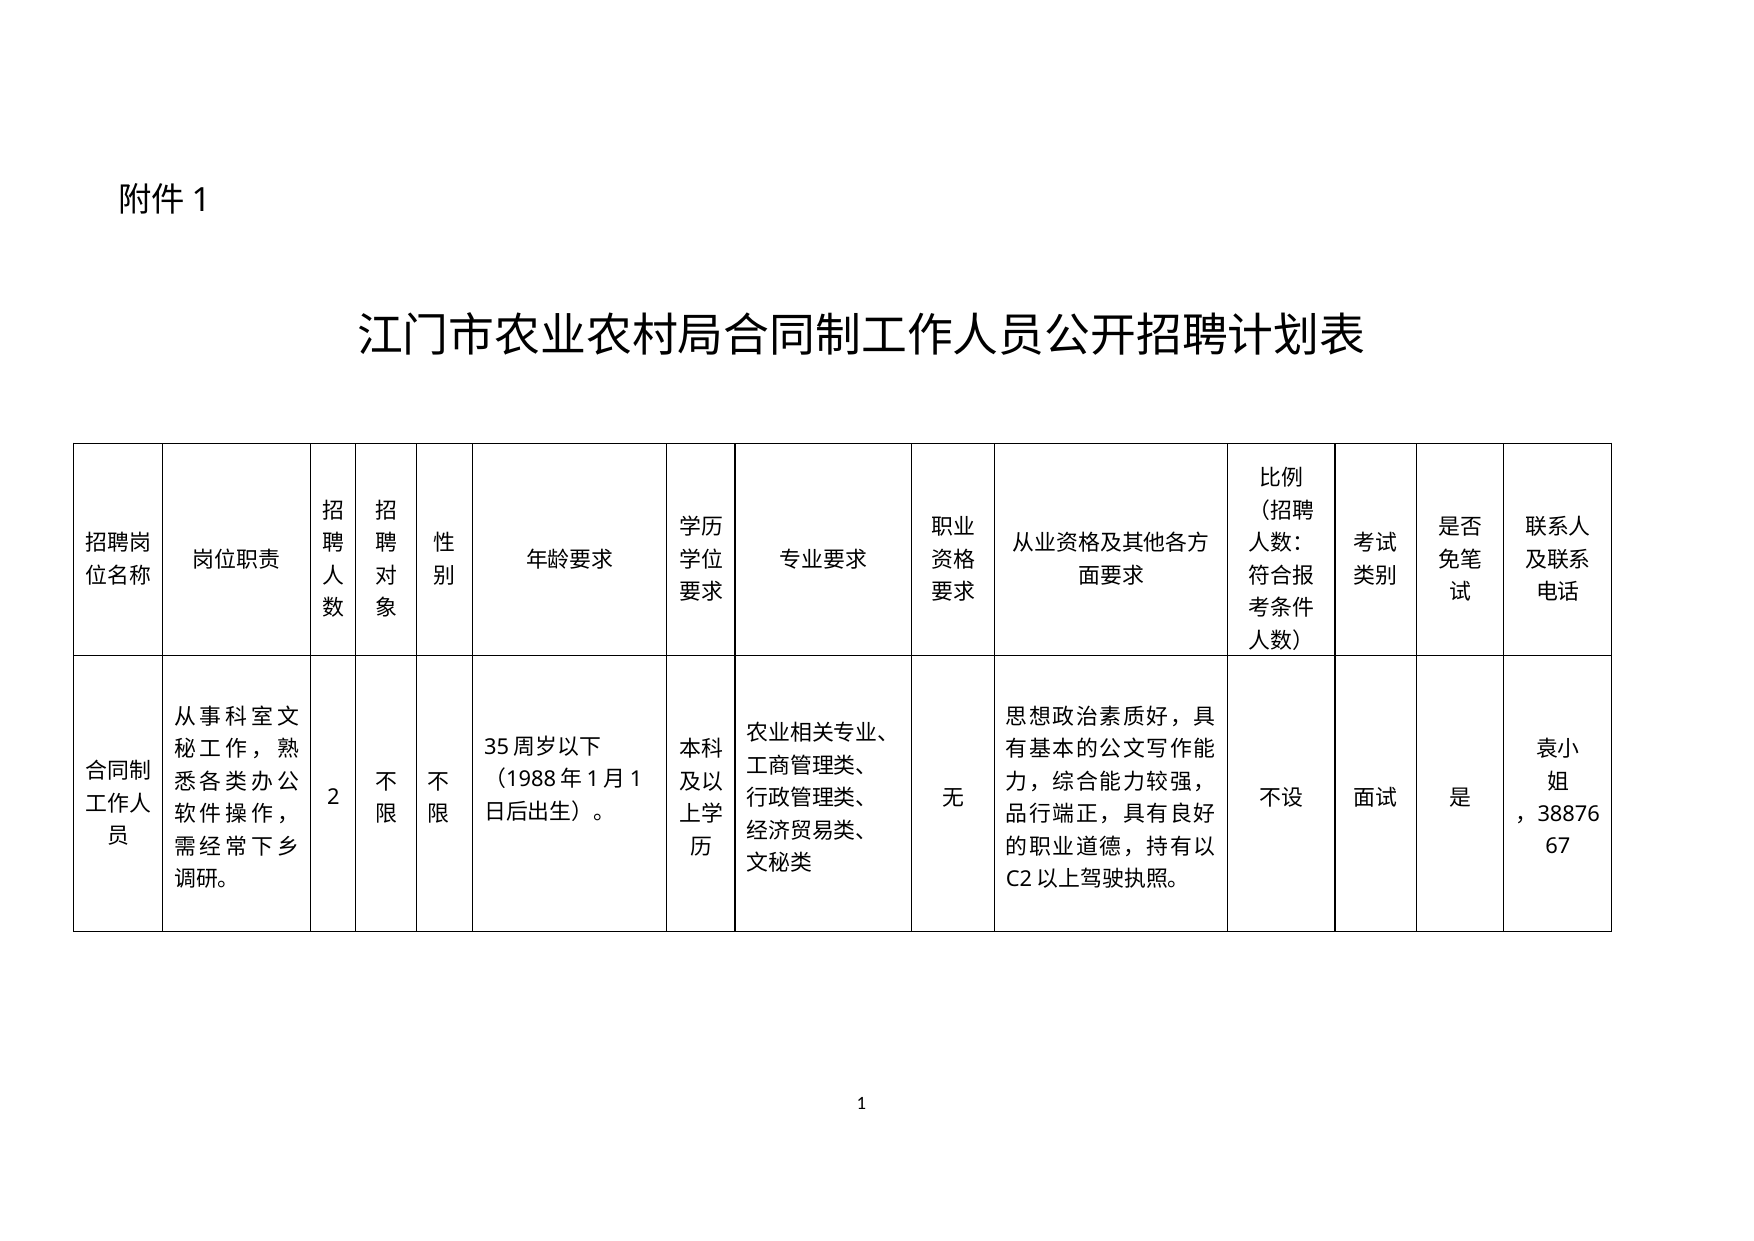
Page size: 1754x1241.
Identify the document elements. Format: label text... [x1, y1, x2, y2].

table_header 是否免笔试 [1417, 444, 1503, 655]
table_cell 是 [1417, 656, 1503, 931]
table_cell 不限 [356, 656, 416, 931]
table_header 性别 [417, 444, 472, 655]
table_header 岗位职责 [163, 444, 310, 655]
table_header 联系人及联系电话 [1504, 444, 1611, 655]
table_cell 35周岁以下 （1988年1月1日后出生）。 [473, 656, 666, 931]
table_cell 无 [912, 656, 994, 931]
table_header 专业要求 [736, 444, 911, 655]
table_cell 不设 [1228, 656, 1334, 931]
table_cell 不限 [417, 656, 472, 931]
table_header 招聘岗位名称 [74, 444, 162, 655]
table_header 考试类别 [1336, 444, 1416, 655]
table_header 学历学位要求 [667, 444, 734, 655]
table_cell 思想政治素质好，具有基本的公文写作能力，综合能力较强，品行端正，具有良好的职业道德，持有以C2以上驾驶执照。 [995, 656, 1227, 931]
text 江门市农业农村局合同制工作人员公开招聘计划表 [118, 283, 1604, 380]
table_cell 面试 [1336, 656, 1416, 931]
table_header 招聘对象 [356, 444, 416, 655]
table_cell 从事科室文秘工作，熟悉各类办公软件操作，需经常下乡调研。 [163, 656, 310, 931]
table_cell 2 [311, 656, 355, 931]
text 附件1 [118, 164, 1604, 229]
table_cell 合同制 工作人员 [74, 656, 162, 931]
table_header 招聘人数 [311, 444, 355, 655]
table_cell 本科及以上学历 [667, 656, 734, 931]
table_header 比例（招聘人数：符合报考条件人数） [1228, 444, 1334, 655]
table_header 年龄要求 [473, 444, 666, 655]
table_header 从业资格及其他各方面要求 [995, 444, 1227, 655]
table_header 职业资格要求 [912, 444, 994, 655]
table_cell 袁小姐，3887667 [1504, 656, 1611, 931]
table_cell 农业相关专业、工商管理类、 行政管理类、 经济贸易类、 文秘类 [736, 656, 911, 931]
